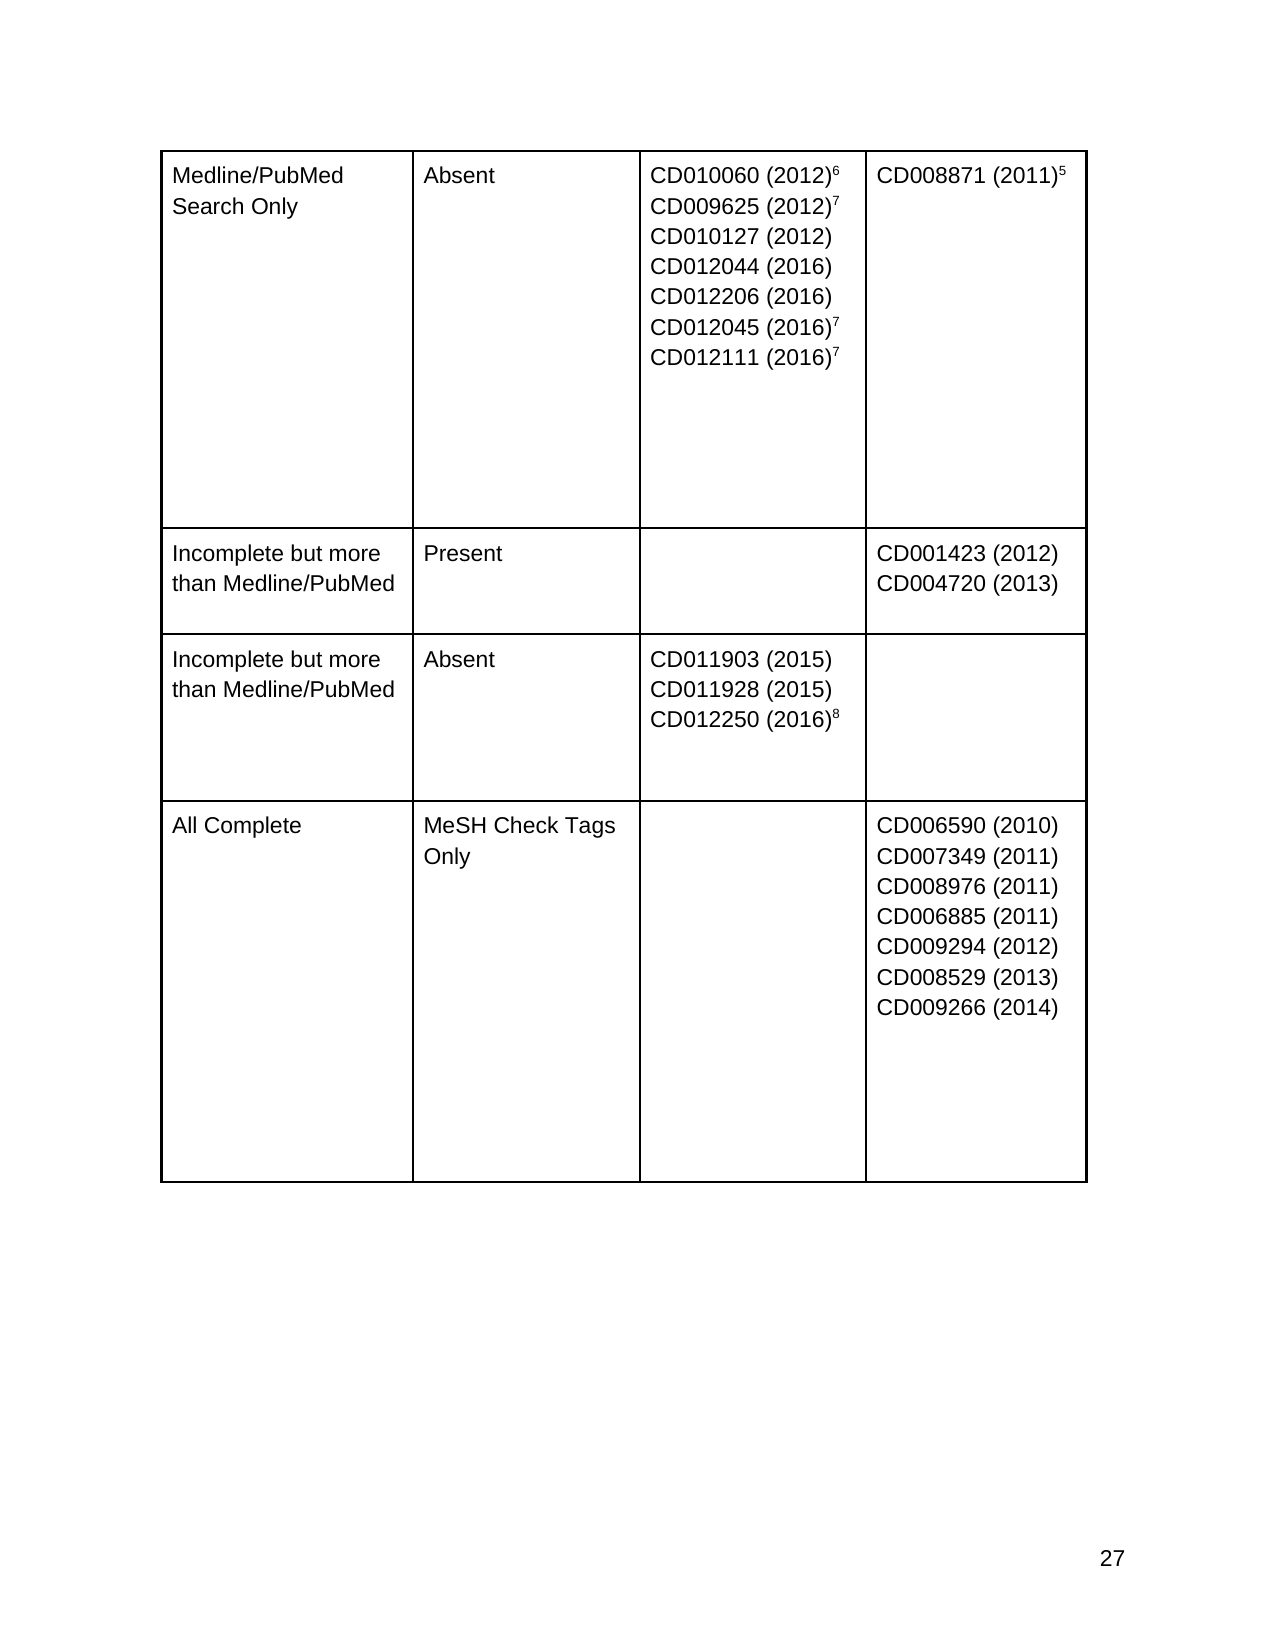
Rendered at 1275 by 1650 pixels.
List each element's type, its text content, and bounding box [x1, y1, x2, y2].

table_cell MeSH Check Tags Only [414, 802, 639, 1181]
table_cell CD011903 (2015) CD011928 (2015) CD012250 (2016)8 [641, 635, 865, 800]
table_cell Incomplete but more than Medline/PubMed [163, 529, 412, 633]
table_cell Present [414, 529, 639, 633]
table_cell CD010060 (2012)6 CD009625 (2012)7 CD010127 (2012) CD012044 (2016) CD012206 (2016) CD012045 (2016)7 CD012111 (2016)7 [641, 152, 865, 527]
table_cell CD006590 (2010) CD007349 (2011) CD008976 (2011) CD006885 (2011) CD009294 (2012) CD008529 (2013) CD009266 (2014) [867, 802, 1085, 1181]
table_cell [641, 802, 865, 1181]
table_cell CD001423 (2012) CD004720 (2013) [867, 529, 1085, 633]
table_cell Absent [414, 152, 639, 527]
table_cell CD008871 (2011)5 [867, 152, 1085, 527]
table_cell Absent [414, 635, 639, 800]
table_cell All Complete [163, 802, 412, 1181]
table_cell [641, 529, 865, 633]
table_cell [867, 635, 1085, 800]
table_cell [163, 152, 412, 527]
table_cell Incomplete but more than Medline/PubMed [163, 635, 412, 800]
